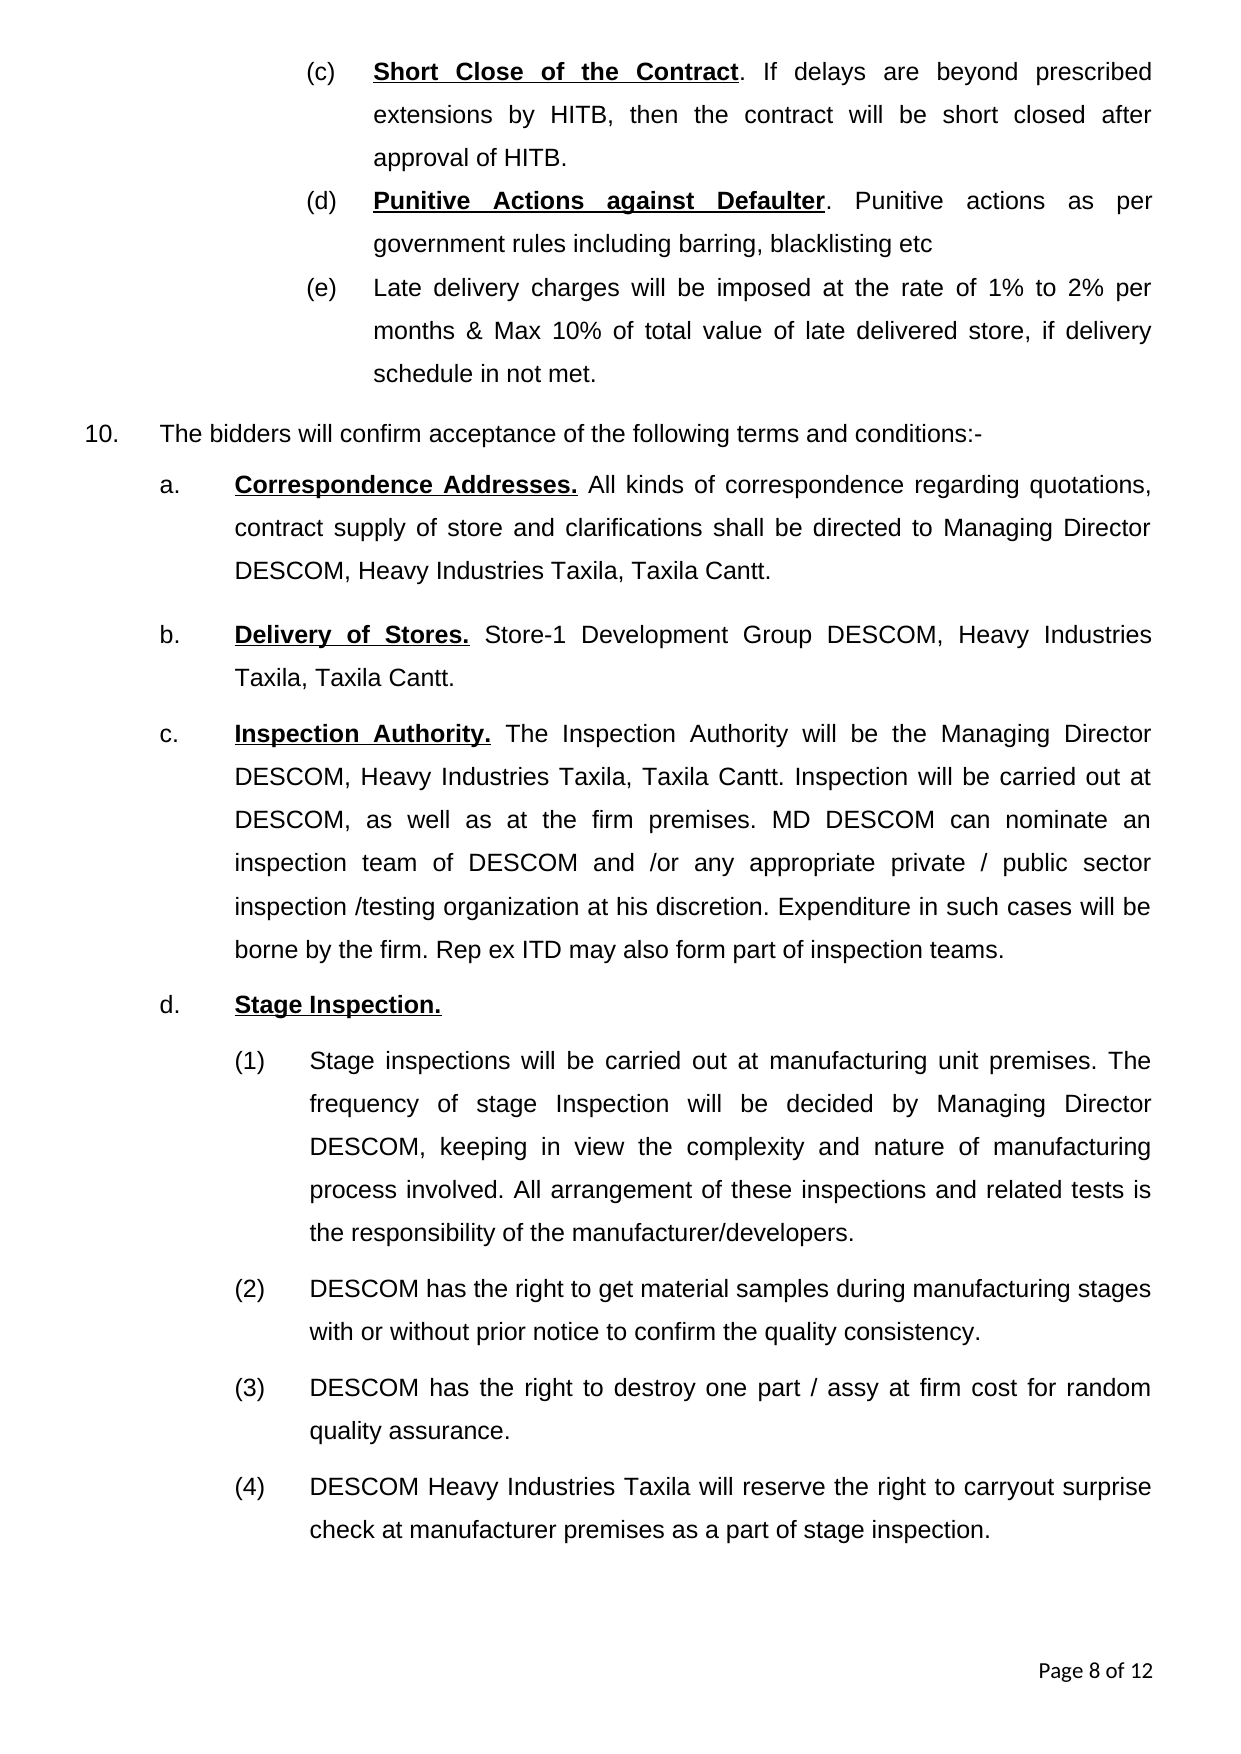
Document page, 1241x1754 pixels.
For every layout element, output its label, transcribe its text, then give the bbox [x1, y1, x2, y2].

text (2) DESCOM has the right to get material samples during manufacturing stages with or without prior notice to confirm the quality consistency. [234, 1274, 1153, 1346]
text (1) Stage inspections will be carried out at manufacturing unit premises. The frequency of stage Inspection will be decided by Managing Director DESCOM, keeping in view the complexity and nature of manufacturing process involved. All arrangement of these inspections and related tests is the responsibility of the manufacturer/developers. [234, 1046, 1153, 1247]
list Late delivery charges will be imposed at the rate of 1% to 2% per months & Max 10% of total value of late delivered store, if delivery schedule in not met. [306, 273, 1153, 388]
text (4) DESCOM Heavy Industries Taxila will reserve the right to carryout surprise check at manufacturer premises as a part of stage inspection. [234, 1472, 1153, 1543]
text c. Inspection Authority. The Inspection Authority will be the Managing Director DESCOM, Heavy Industries Taxila, Taxila Cantt. Inspection will be carried out at DESCOM, as well as at the firm premises. MD DESCOM can nominate an inspection team of DESCOM and /or any appropriate private / public sector inspection /testing organization at his discretion. Expenditure in such cases will be borne by the firm. Rep ex ITD may also form part of inspection teams. [84, 719, 1153, 963]
text b. Delivery of Stores. Store-1 Development Group DESCOM, Heavy Industries Taxila, Taxila Cantt. [159, 620, 1153, 692]
list Punitive Actions against Defaulter. Punitive actions as per government rules including barring, blacklisting etc [306, 186, 1153, 258]
text d. Stage Inspection. [84, 990, 1153, 1019]
text (3) DESCOM has the right to destroy one part / assy at firm cost for random quality assurance. [234, 1373, 1153, 1445]
text a. Correspondence Addresses. All kinds of correspondence regarding quotations, contract supply of store and clarifications shall be directed to Managing Director DESCOM, Heavy Industries Taxila, Taxila Cantt. [159, 470, 1153, 585]
text 10. The bidders will confirm acceptance of the following terms and conditions:- [84, 419, 1153, 447]
list Short Close of the Contract. If delays are beyond prescribed extensions by HITB, then the contract will be short closed after approval of HITB. [306, 57, 1153, 172]
